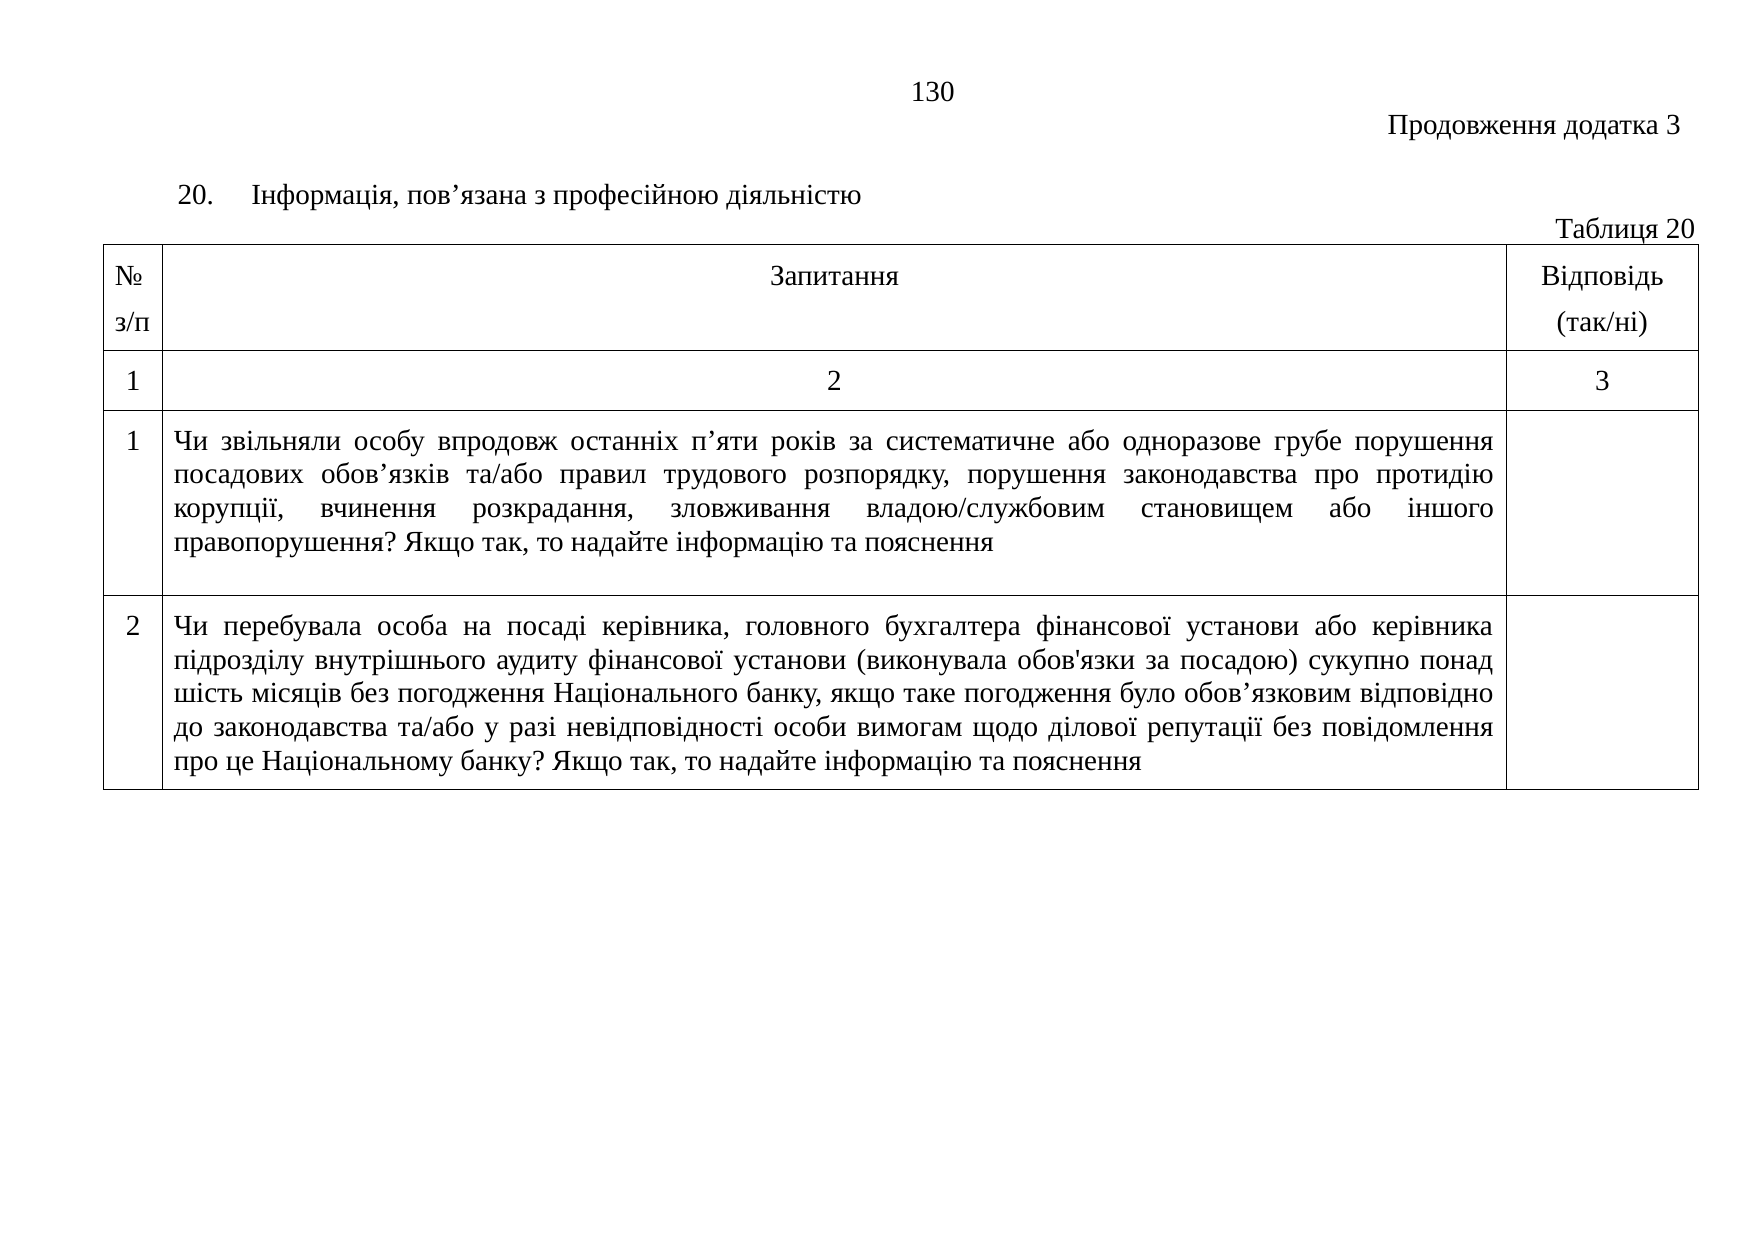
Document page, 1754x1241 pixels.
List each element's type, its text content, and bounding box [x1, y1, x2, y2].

table_cell Чи перебувала особа на посаді керівника, головного бухгалтера фінансової установи або керівника підрозділу внутрішнього аудиту фінансової установи (виконувала обов'язки за посадою) сукупно понад шість місяців без погодження Національного банку, якщо таке погодження було обов’язковим відповідно до законодавства та/або у разі невідповідності особи вимогам щодо ділової репутації без повідомлення про це Національному банку? Якщо так, то надайте інформацію та пояснення [163, 596, 1506, 789]
table_cell 2 [163, 351, 1506, 409]
table_header Відповідь (так/ні) [1507, 245, 1698, 350]
table_cell 1 [104, 411, 162, 595]
table_cell [1507, 596, 1698, 789]
table_cell 1 [104, 351, 162, 409]
table_header № з/п [104, 245, 162, 350]
table_cell Чи звільняли особу впродовж останніх п’яти років за систематичне або одноразове грубе порушення посадових обов’язків та/або правил трудового розпорядку, порушення законодавства про протидію корупції, вчинення розкрадання, зловживання владою/службовим становищем або іншого правопорушення? Якщо так, то надайте інформацію та пояснення [163, 411, 1506, 595]
table_cell [1507, 411, 1698, 595]
table_cell 2 [104, 596, 162, 789]
table_header Запитання [163, 245, 1506, 350]
list Інформація, пов’язана з професійною діяльністю [177, 177, 1695, 211]
list Таблиця 20 [288, 211, 1695, 244]
table_cell 3 [1507, 351, 1698, 409]
